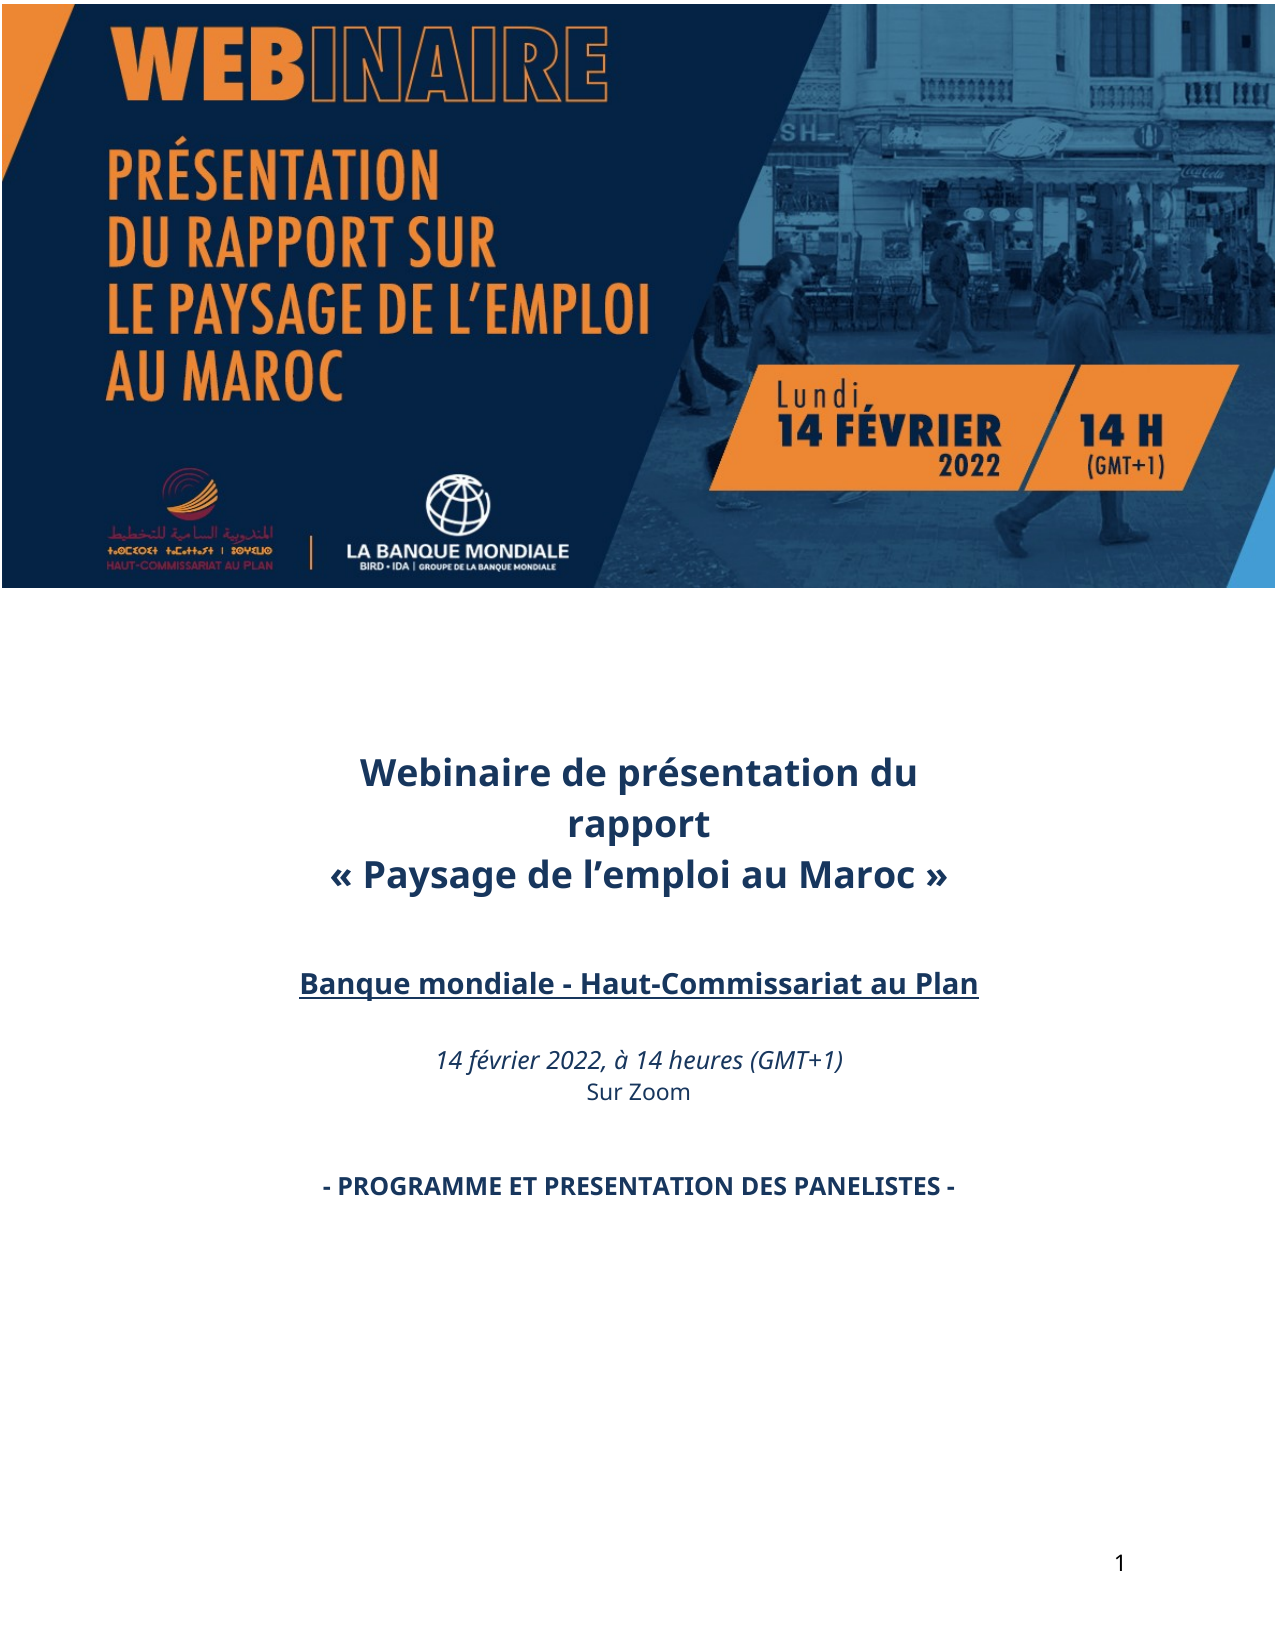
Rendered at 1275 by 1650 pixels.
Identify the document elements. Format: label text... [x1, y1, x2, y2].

title Webinaire de présentation du rapport [297, 746, 981, 848]
text Sur Zoom [297, 1076, 981, 1108]
text Banque mondiale - Haut-Commissariat au Plan [297, 963, 981, 1003]
subtitle - PROGRAMME ET PRESENTATION DES PANELISTES - [297, 1169, 981, 1203]
title « Paysage de l’emploi au Maroc » [297, 849, 981, 900]
picture [2, 4, 1275, 588]
text 14 février 2022, à 14 heures (GMT+1) [297, 1042, 981, 1076]
